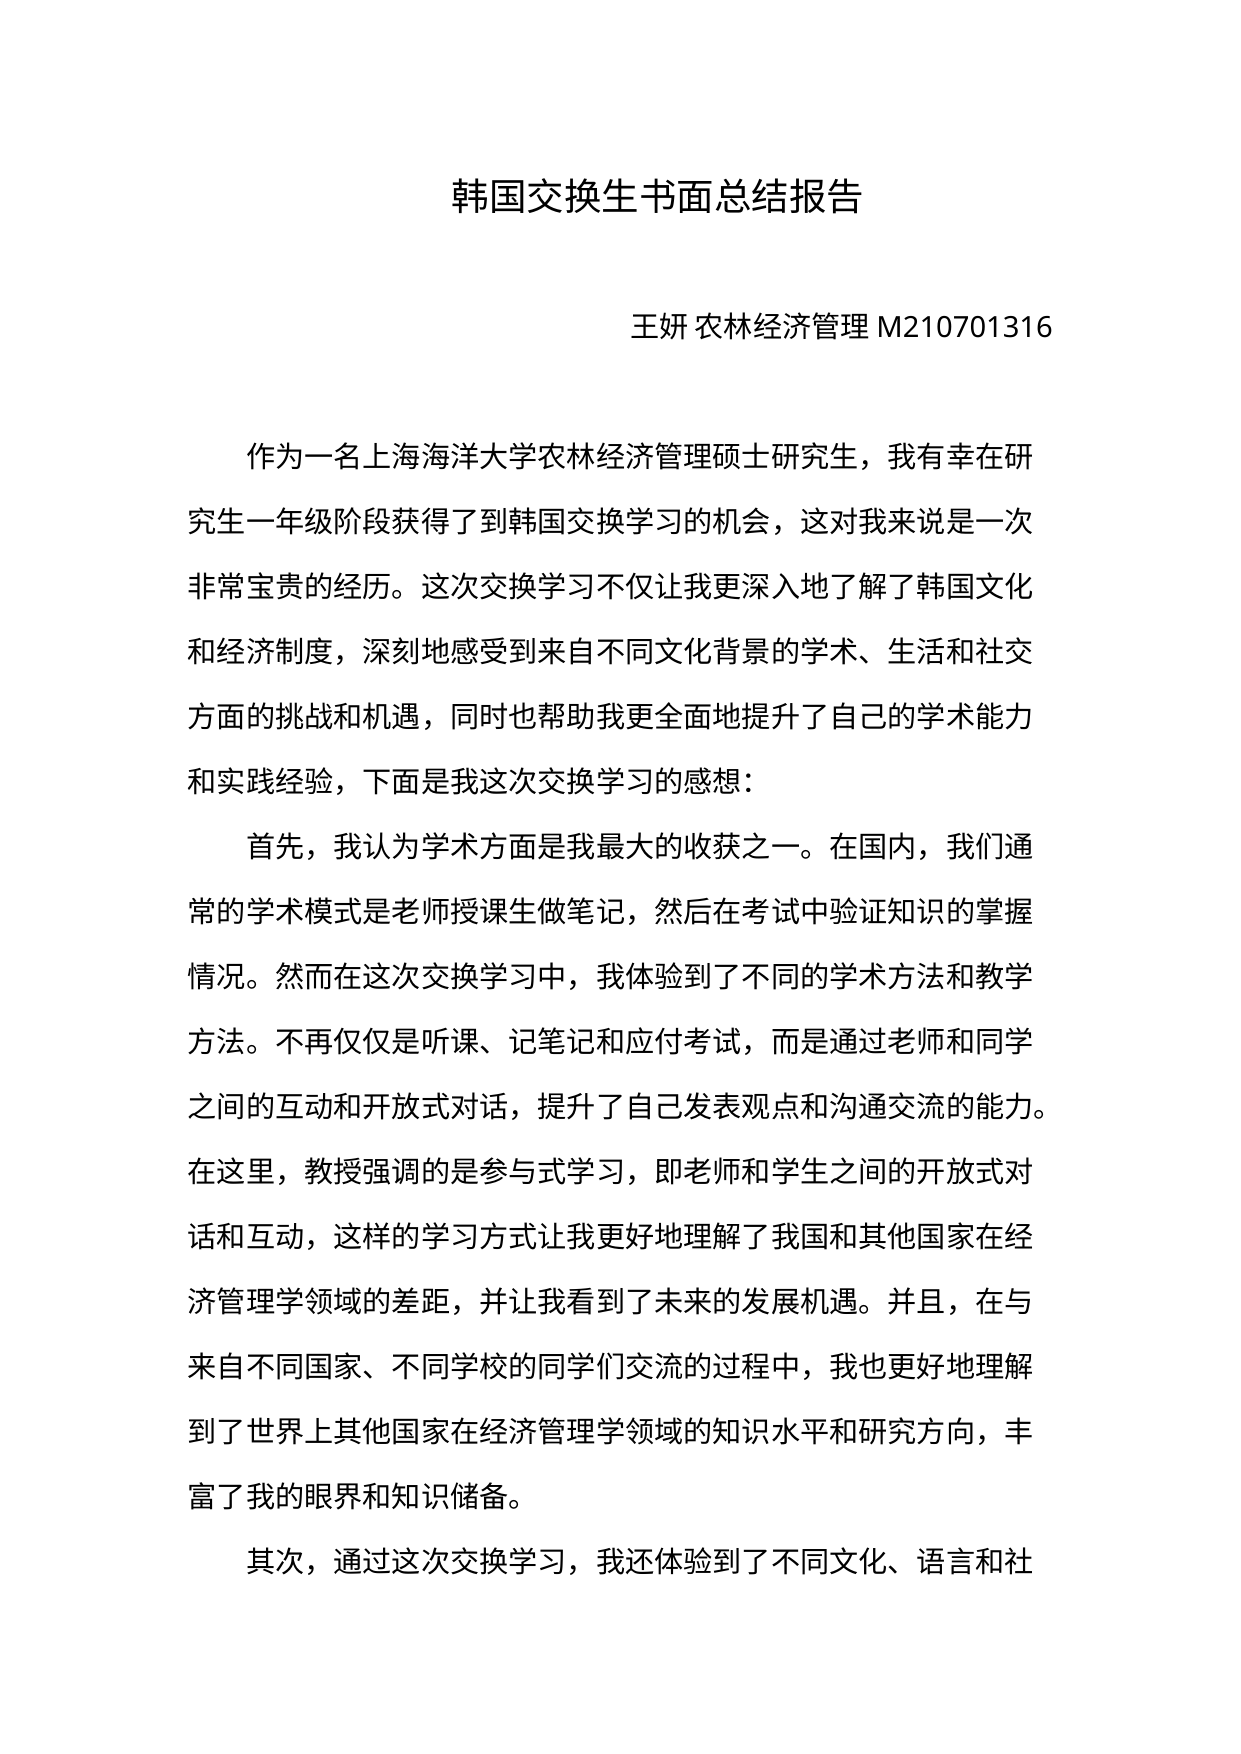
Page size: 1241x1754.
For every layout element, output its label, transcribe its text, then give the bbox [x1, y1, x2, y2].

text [187, 1527, 1053, 1592]
text 首先，我认为学术方面是我最大的收获之一。在国内，我们通常的学术模式是老师授课生做笔记，然后在考试中验证知识的掌握情况。然而在这次交换学习中，我体验到了不同的学术方法和教学方法。不再仅仅是听课、记笔记和应付考试，而是通过老师和同学之间的互动和开放式对话，提升了自己发表观点和沟通交流的能力。在这里，教授强调的是参与式学习，即老师和学生之间的开放式对话和互动，这样的学习方式让我更好地理解了我国和其他国家在经济管理学领域的差距，并让我看到了未来的发展机遇。并且，在与来自不同国家、不同学校的同学们交流的过程中，我也更好地理解到了世界上其他国家在经济管理学领域的知识水平和研究方向，丰富了我的眼界和知识储备。 [187, 812, 1053, 1527]
text 作为一名上海海洋大学农林经济管理硕士研究生，我有幸在研究生一年级阶段获得了到韩国交换学习的机会，这对我来说是一次非常宝贵的经历。这次交换学习不仅让我更深入地了解了韩国文化和经济制度，深刻地感受到来自不同文化背景的学术、生活和社交方面的挑战和机遇，同时也帮助我更全面地提升了自己的学术能力和实践经验，下面是我这次交换学习的感想： [187, 422, 1053, 812]
text 韩国交换生书面总结报告 [187, 162, 1053, 227]
text 王妍 农林经济管理 M210701316 [187, 292, 1053, 357]
